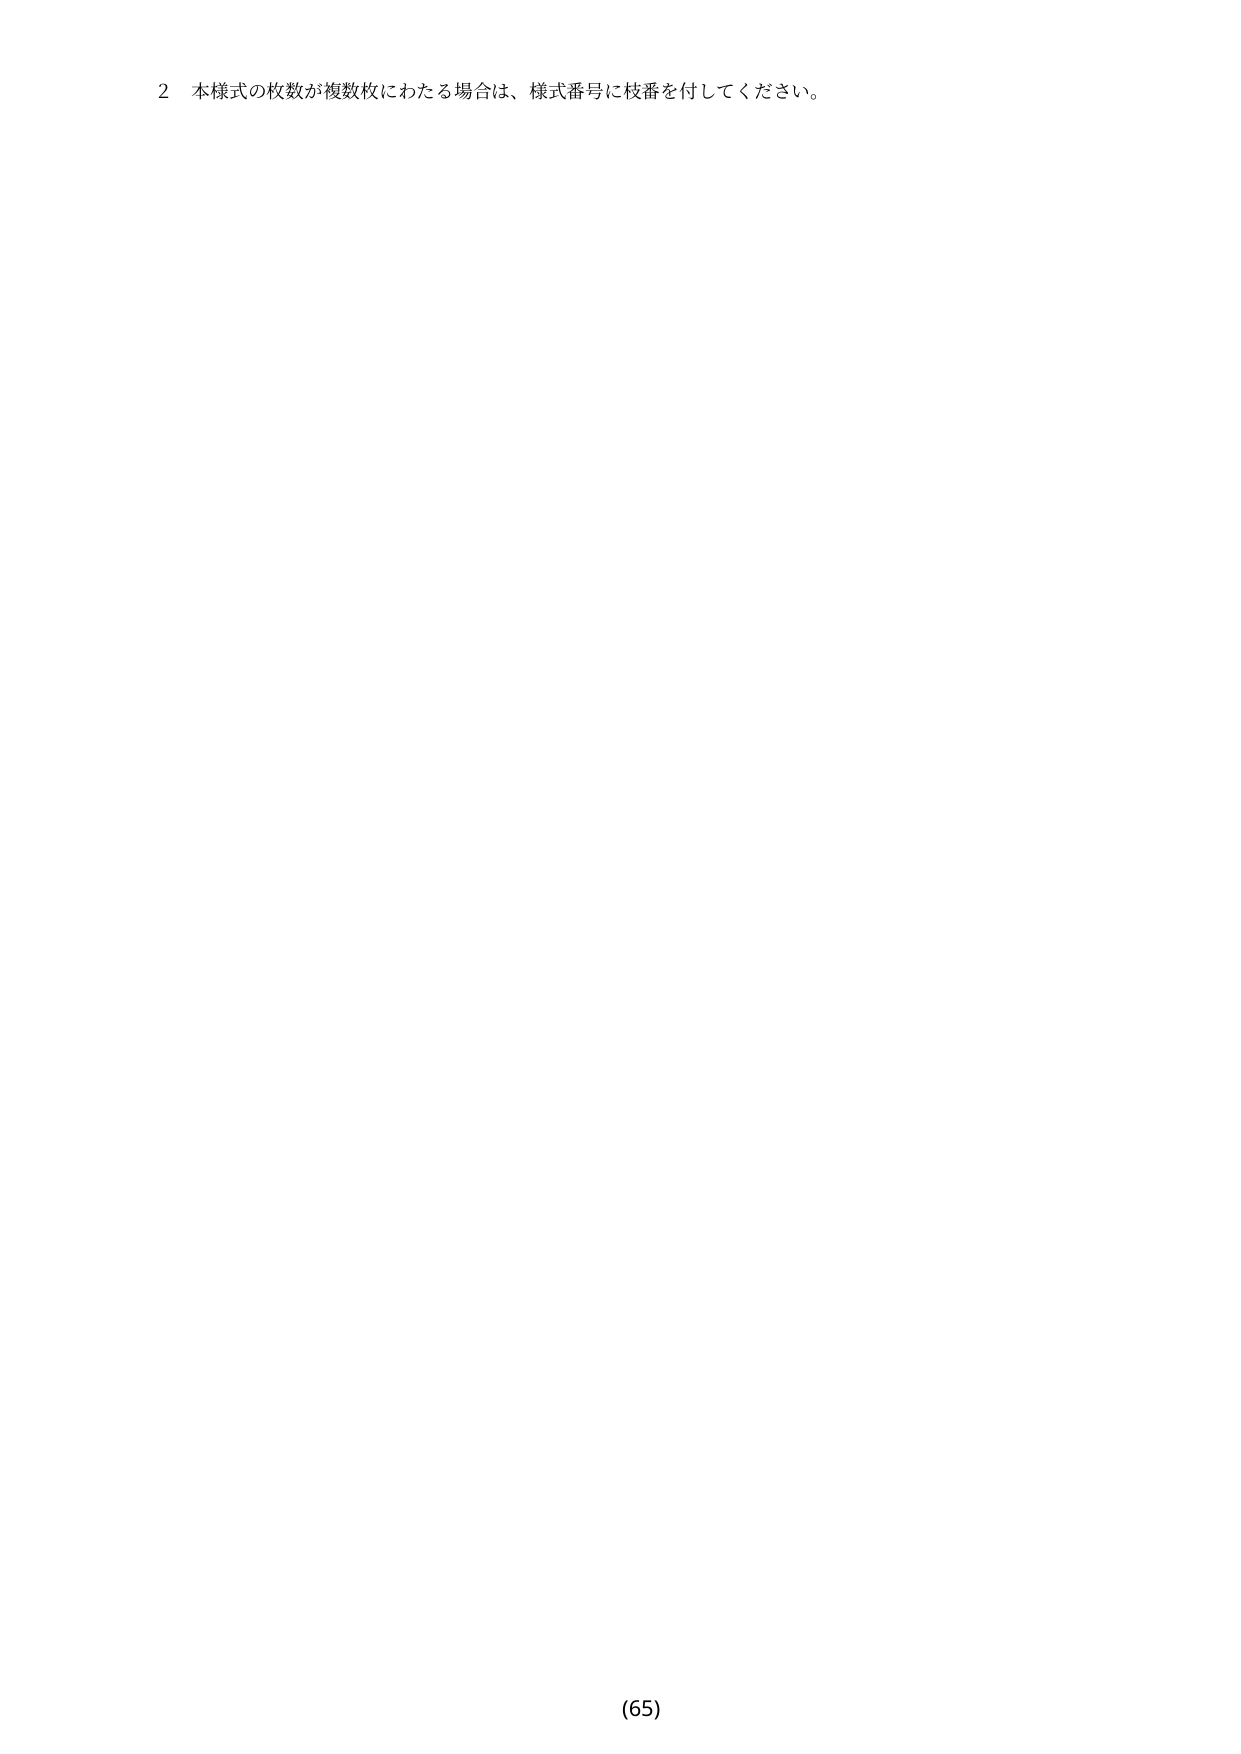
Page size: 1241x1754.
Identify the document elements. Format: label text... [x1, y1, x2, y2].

text ２ 本様式の枚数が複数枚にわたる場合は、様式番号に枝番を付してください。 [135, 75, 1146, 107]
